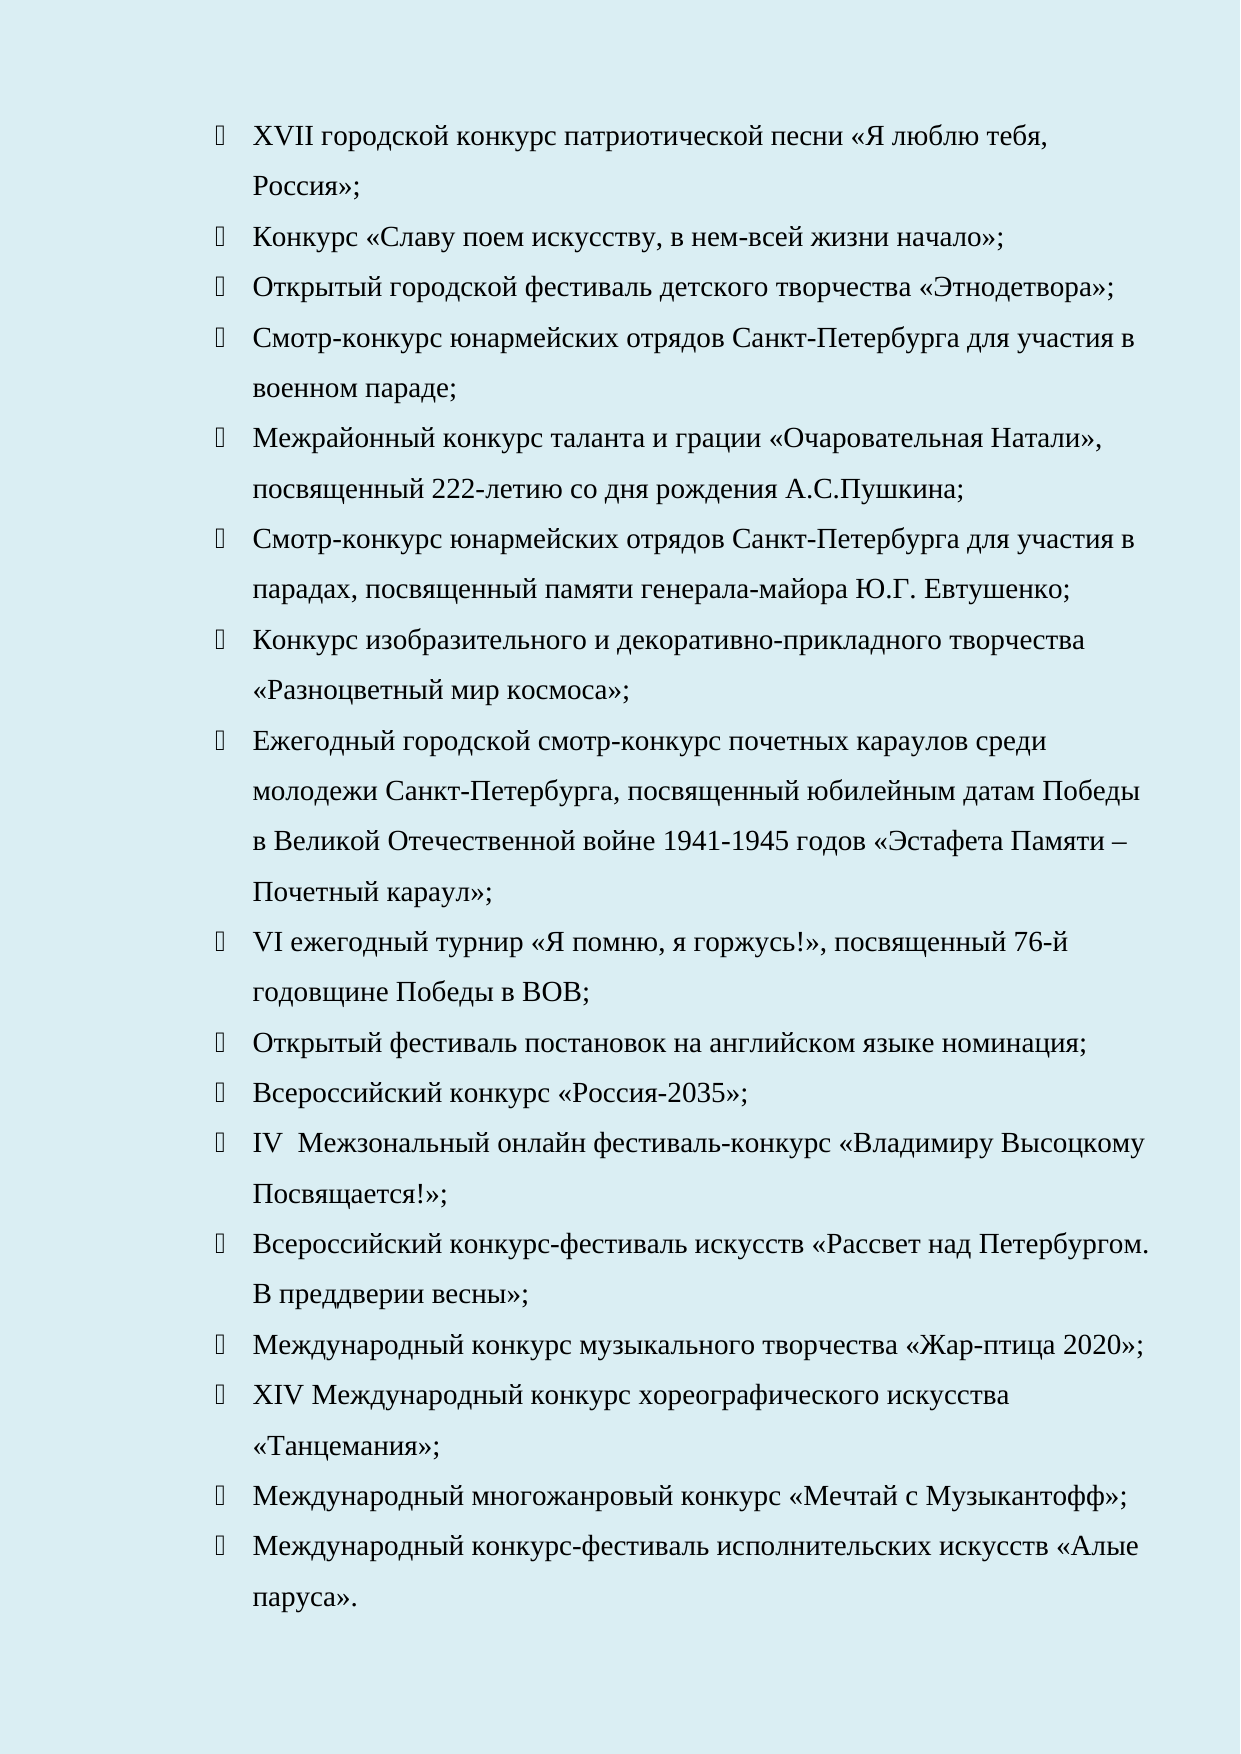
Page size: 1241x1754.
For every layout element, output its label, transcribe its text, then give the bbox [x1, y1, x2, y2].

list Всероссийский конкурс «Россия-2035»; [215, 1075, 1152, 1109]
list Конкурс изобразительного и декоративно-прикладного творчества «Разноцветный мир космоса»; [215, 622, 1152, 706]
list Всероссийский конкурс-фестиваль искусств «Рассвет над Петербургом. В преддверии весны»; [215, 1226, 1152, 1310]
list Международный многожанровый конкурс «Мечтай с Музыкантофф»; [215, 1478, 1152, 1512]
list Международный конкурс-фестиваль исполнительских искусств «Алые паруса». [215, 1528, 1152, 1612]
list XVII городской конкурс патриотической песни «Я люблю тебя, Россия»; [215, 118, 1152, 202]
list Смотр-конкурс юнармейских отрядов Санкт-Петербурга для участия в парадах, посвященный памяти генерала-майора Ю.Г. Евтушенко; [215, 521, 1152, 605]
list VI ежегодный турнир «Я помню, я горжусь!», посвященный 76-й годовщине Победы в ВОВ; [215, 924, 1152, 1008]
list Межрайонный конкурс таланта и грации «Очаровательная Натали», посвященный 222-летию со дня рождения А.С.Пушкина; [215, 420, 1152, 504]
list IV Межзональный онлайн фестиваль-конкурс «Владимиру Высоцкому Посвящается!»; [215, 1126, 1152, 1209]
list Смотр-конкурс юнармейских отрядов Санкт-Петербурга для участия в военном параде; [215, 320, 1152, 404]
list Ежегодный городской смотр-конкурс почетных караулов среди молодежи Санкт-Петербурга, посвященный юбилейным датам Победы в Великой Отечественной войне 1941-1945 годов «Эстафета Памяти – Почетный караул»; [215, 723, 1152, 907]
list XIV Международный конкурс хореографического искусства «Танцемания»; [215, 1377, 1152, 1461]
list Открытый фестиваль постановок на английском языке номинация; [215, 1025, 1152, 1058]
list Конкурс «Славу поем искусству, в нем-всей жизни начало»; [215, 219, 1152, 252]
list Международный конкурс музыкального творчества «Жар-птица 2020»; [215, 1327, 1152, 1361]
list Открытый городской фестиваль детского творчества «Этнодетвора»; [215, 269, 1152, 303]
